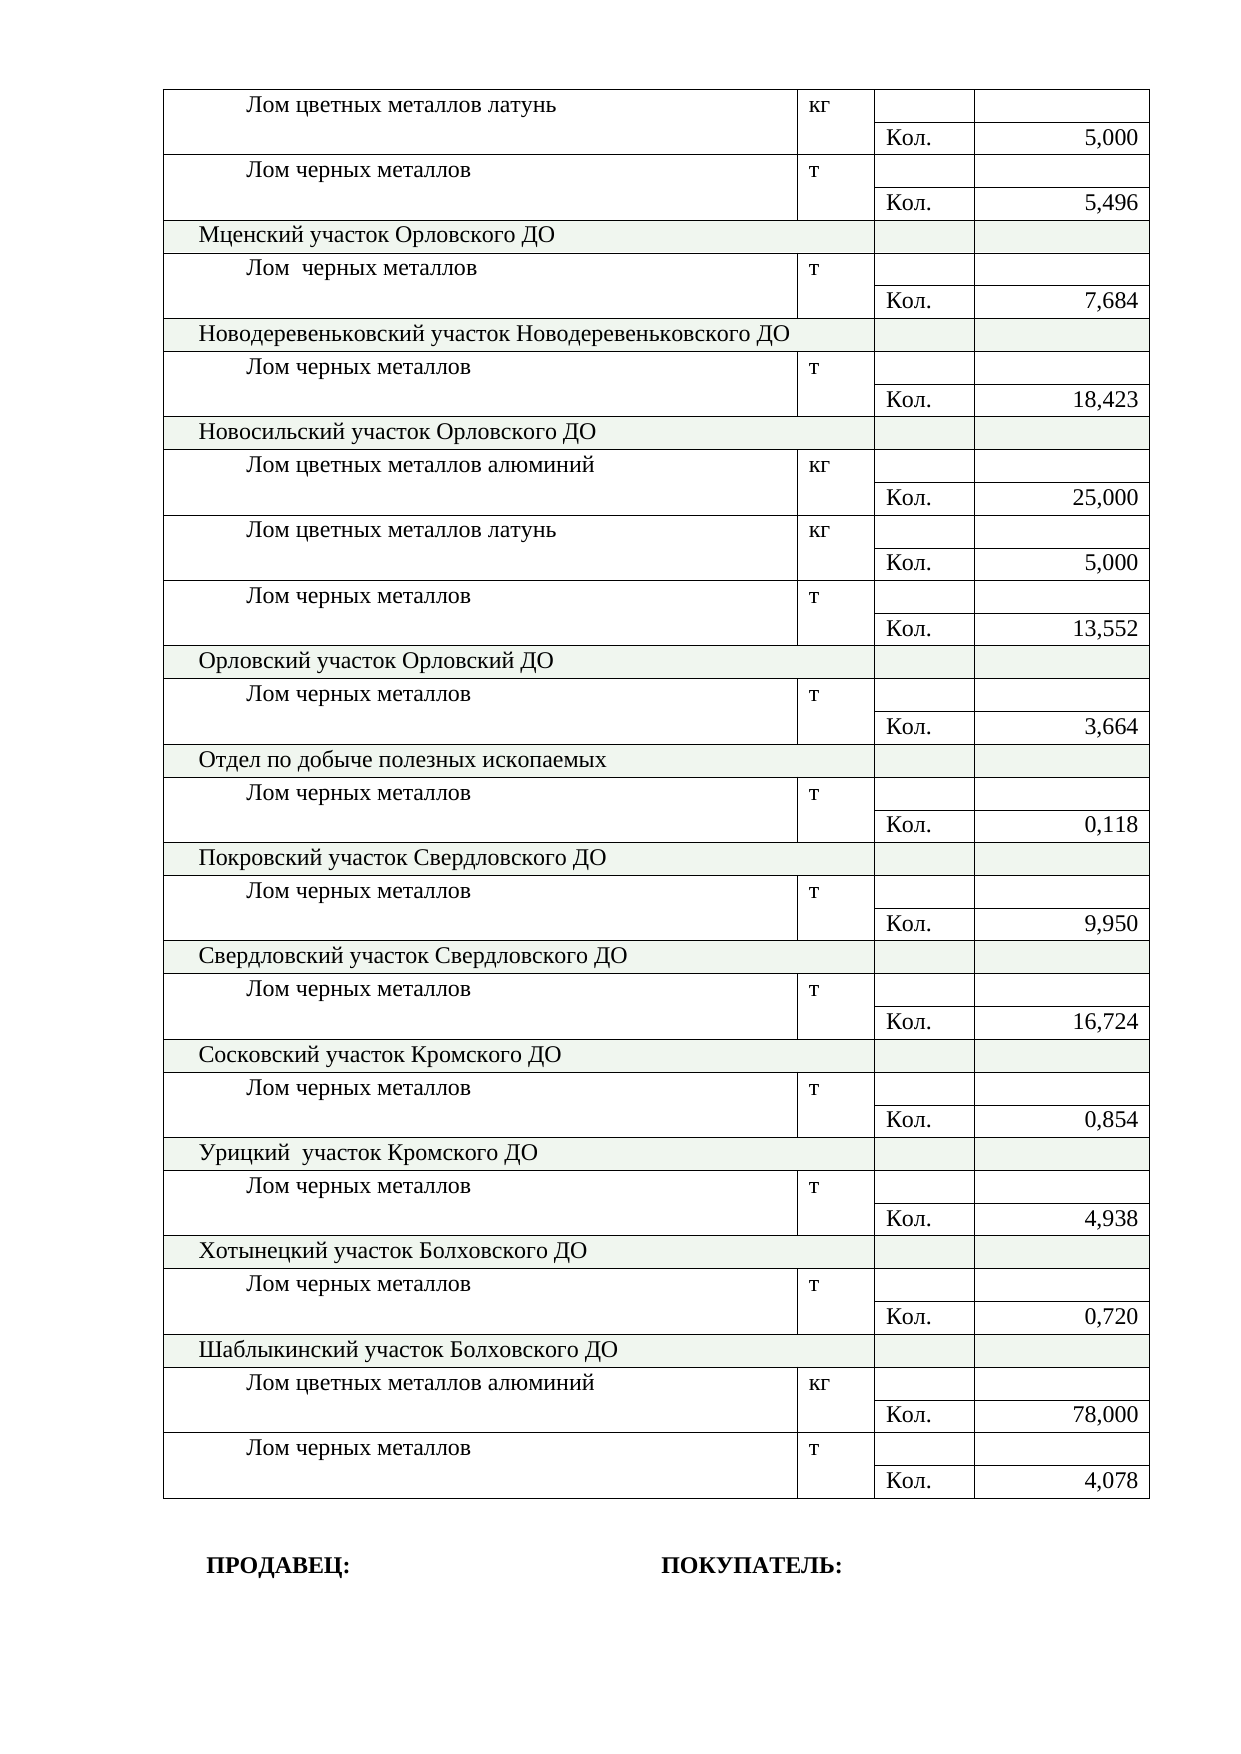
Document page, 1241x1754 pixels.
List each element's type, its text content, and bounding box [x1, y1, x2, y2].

table_cell [975, 319, 1149, 351]
table_cell 0,720 [975, 1302, 1149, 1334]
table_cell кг [798, 90, 874, 154]
table_cell Хотынецкий участок Болховского ДО [164, 1236, 874, 1268]
table_header ПОКУПАТЕЛЬ: [650, 1526, 1101, 1631]
table_cell Лом черных металлов [164, 1073, 797, 1137]
table_cell [975, 1073, 1149, 1104]
table_cell [875, 1368, 974, 1399]
table_cell [875, 450, 974, 482]
table_cell [975, 450, 1149, 482]
table_cell Свердловский участок Свердловского ДО [164, 941, 874, 973]
table_cell [875, 352, 974, 384]
table_cell [875, 941, 974, 973]
table_cell кг [798, 1368, 874, 1432]
table_cell Кол. [875, 1466, 974, 1497]
table_cell Кол. [875, 1401, 974, 1432]
table_cell [975, 941, 1149, 973]
table_cell 13,552 [975, 614, 1149, 645]
table_cell [975, 1335, 1149, 1367]
table_cell [875, 876, 974, 908]
table_cell 4,938 [975, 1204, 1149, 1235]
table_cell Кол. [875, 483, 974, 514]
table_cell [975, 1269, 1149, 1301]
table_cell Отдел по добыче полезных ископаемых [164, 745, 874, 777]
table_cell Кол. [875, 549, 974, 580]
table_cell [875, 843, 974, 875]
table_cell [875, 319, 974, 351]
table_cell Сосковский участок Кромского ДО [164, 1040, 874, 1072]
table_cell [875, 1433, 974, 1465]
table_cell 16,724 [975, 1007, 1149, 1039]
table_cell [875, 1171, 974, 1203]
table_cell т [798, 1433, 874, 1497]
table_cell Кол. [875, 811, 974, 842]
table_cell Кол. [875, 614, 974, 645]
table_cell 5,000 [975, 123, 1149, 154]
table_cell Лом черных металлов [164, 254, 797, 318]
table_cell [975, 1433, 1149, 1465]
table_cell [975, 155, 1149, 187]
table_cell [975, 1368, 1149, 1399]
table_cell Покровский участок Свердловского ДО [164, 843, 874, 875]
table_cell 7,684 [975, 286, 1149, 318]
table_cell т [798, 1073, 874, 1137]
table_cell [975, 1236, 1149, 1268]
table_cell [975, 90, 1149, 122]
table_cell Лом черных металлов [164, 1171, 797, 1235]
table_cell Лом черных металлов [164, 1433, 797, 1497]
table_cell Лом черных металлов [164, 1269, 797, 1334]
table_cell т [798, 778, 874, 842]
table_cell [975, 646, 1149, 678]
table_cell Кол. [875, 385, 974, 416]
table_cell Лом черных металлов [164, 581, 797, 645]
table_cell [975, 581, 1149, 613]
table_cell кг [798, 516, 874, 580]
table_cell Кол. [875, 1302, 974, 1334]
table_cell [875, 646, 974, 678]
table_cell [975, 352, 1149, 384]
table_cell [975, 417, 1149, 449]
table_cell [975, 843, 1149, 875]
table_cell т [798, 155, 874, 219]
table_cell [875, 90, 974, 122]
table_cell Орловский участок Орловский ДО [164, 646, 874, 678]
table_cell [875, 1236, 974, 1268]
table_cell т [798, 1171, 874, 1235]
table_cell Лом цветных металлов алюминий [164, 1368, 797, 1432]
table_cell т [798, 254, 874, 318]
table_cell 18,423 [975, 385, 1149, 416]
table_cell [875, 1040, 974, 1072]
table_cell [975, 876, 1149, 908]
table_cell т [798, 974, 874, 1039]
table_cell [875, 778, 974, 809]
table_cell т [798, 679, 874, 744]
table_cell [875, 417, 974, 449]
table_cell [875, 679, 974, 711]
table_cell Кол. [875, 1204, 974, 1235]
table_cell 25,000 [975, 483, 1149, 514]
table_cell Лом цветных металлов латунь [164, 516, 797, 580]
table_cell Лом черных металлов [164, 876, 797, 940]
table_cell Кол. [875, 286, 974, 318]
table_cell Кол. [875, 1007, 974, 1039]
table_cell Кол. [875, 712, 974, 744]
table_cell [875, 1138, 974, 1170]
table_cell т [798, 876, 874, 940]
table_cell [875, 745, 974, 777]
table_cell [975, 221, 1149, 252]
table_cell Кол. [875, 188, 974, 219]
table_cell [975, 516, 1149, 547]
table_cell 4,078 [975, 1466, 1149, 1497]
table_cell Мценский участок Орловского ДО [164, 221, 874, 252]
table_cell 5,000 [975, 549, 1149, 580]
table_cell [875, 974, 974, 1006]
table_cell 3,664 [975, 712, 1149, 744]
table_cell Лом черных металлов [164, 974, 797, 1039]
table_cell [875, 155, 974, 187]
table_cell 0,854 [975, 1106, 1149, 1137]
table_cell [875, 254, 974, 285]
table_cell Лом черных металлов [164, 679, 797, 744]
table_cell Лом черных металлов [164, 155, 797, 219]
table_cell Кол. [875, 1106, 974, 1137]
table_cell [875, 1269, 974, 1301]
table_cell [975, 974, 1149, 1006]
table_cell [975, 1171, 1149, 1203]
table_cell Лом черных металлов [164, 352, 797, 416]
table_cell Новодеревеньковский участок Новодеревеньковского ДО [164, 319, 874, 351]
table_cell 0,118 [975, 811, 1149, 842]
table_cell т [798, 581, 874, 645]
table_cell [975, 745, 1149, 777]
table_cell кг [798, 450, 874, 514]
table_cell [875, 1335, 974, 1367]
table_cell Кол. [875, 909, 974, 940]
table_cell т [798, 352, 874, 416]
table_header ПРОДАВЕЦ: [195, 1526, 650, 1631]
table_cell Шаблыкинский участок Болховского ДО [164, 1335, 874, 1367]
table_cell т [798, 1269, 874, 1334]
table_cell [975, 679, 1149, 711]
table_cell Урицкий участок Кромского ДО [164, 1138, 874, 1170]
table_cell [975, 1040, 1149, 1072]
table_cell [975, 1138, 1149, 1170]
table_cell Лом черных металлов [164, 778, 797, 842]
table_cell Лом цветных металлов латунь [164, 90, 797, 154]
table_cell [875, 516, 974, 547]
table_cell 78,000 [975, 1401, 1149, 1432]
table_cell Кол. [875, 123, 974, 154]
table_cell Лом цветных металлов алюминий [164, 450, 797, 514]
table_cell 9,950 [975, 909, 1149, 940]
table_cell [975, 254, 1149, 285]
table_cell [875, 1073, 974, 1104]
table_cell [875, 221, 974, 252]
table_cell Новосильский участок Орловского ДО [164, 417, 874, 449]
table_cell [875, 581, 974, 613]
table_cell [975, 778, 1149, 809]
table_cell 5,496 [975, 188, 1149, 219]
